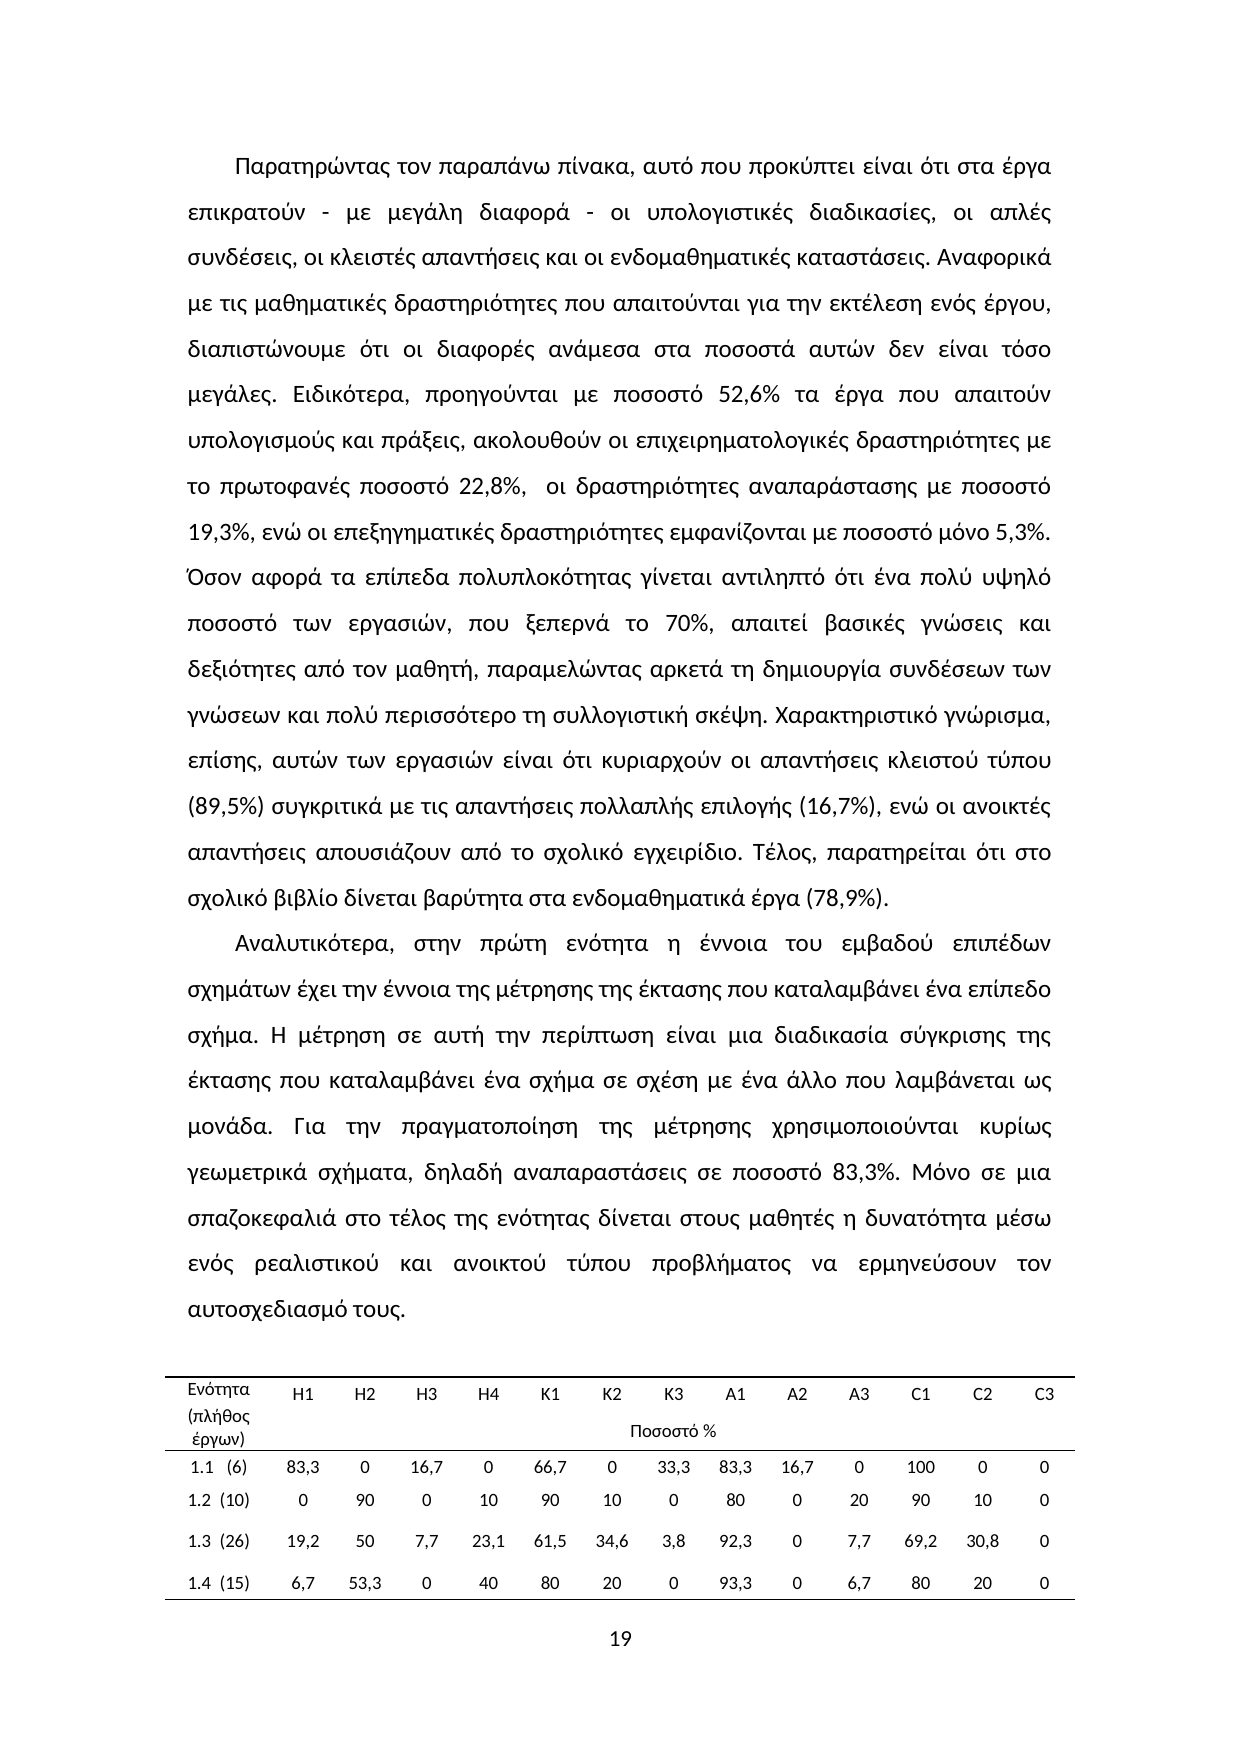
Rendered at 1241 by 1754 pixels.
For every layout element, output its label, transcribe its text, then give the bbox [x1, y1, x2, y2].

table_header Κ1 [519, 1378, 581, 1410]
table_cell 1.1 (6) [165, 1451, 272, 1483]
table_header Η2 [334, 1378, 396, 1410]
table_cell 0 [643, 1483, 704, 1516]
table_header Ενότητα (πλήθος έργων) [165, 1378, 272, 1450]
table_cell 3,8 [643, 1516, 704, 1566]
table_cell 0 [766, 1566, 828, 1599]
table_cell 0 [396, 1566, 457, 1599]
table_header Η1 [272, 1378, 334, 1410]
table_cell 0 [643, 1566, 704, 1599]
table_cell 33,3 [643, 1451, 704, 1483]
table_cell 80 [519, 1566, 581, 1599]
table_cell 7,7 [828, 1516, 890, 1566]
table_cell 6,7 [272, 1566, 334, 1599]
table_header Α3 [828, 1378, 890, 1410]
table_header Η3 [396, 1378, 457, 1410]
table_cell 0 [1013, 1516, 1075, 1566]
table_cell 30,8 [952, 1516, 1013, 1566]
table_header C1 [890, 1378, 952, 1410]
table_cell 20 [828, 1483, 890, 1516]
table_cell 90 [519, 1483, 581, 1516]
table_cell 53,3 [334, 1566, 396, 1599]
table_header C2 [952, 1378, 1013, 1410]
table_cell 93,3 [705, 1566, 766, 1599]
table_cell 0 [334, 1451, 396, 1483]
table_cell 10 [581, 1483, 643, 1516]
table_cell 83,3 [705, 1451, 766, 1483]
table_cell 0 [581, 1451, 643, 1483]
table_cell 90 [334, 1483, 396, 1516]
table_cell 61,5 [519, 1516, 581, 1566]
table_cell 83,3 [272, 1451, 334, 1483]
table_cell 6,7 [828, 1566, 890, 1599]
table_cell 1.3 (26) [165, 1516, 272, 1566]
table_cell 69,2 [890, 1516, 952, 1566]
table_header Η4 [458, 1378, 519, 1410]
table_cell 0 [272, 1483, 334, 1516]
table_cell 92,3 [705, 1516, 766, 1566]
table_cell 0 [952, 1451, 1013, 1483]
table_cell 0 [458, 1451, 519, 1483]
table_cell 0 [1013, 1451, 1075, 1483]
table_cell 19,2 [272, 1516, 334, 1566]
text Αναλυτικότερα, στην πρώτη ενότητα η έννοια του εμβαδού επιπέδων σχημάτων έχει την έννοια της μέτρησης της έκτασης που καταλαμβάνει ένα επίπεδο σχήμα. Η μέτρηση σε αυτή την περίπτωση είναι μια διαδικασία σύγκρισης της έκτασης που καταλαμβάνει ένα σχήμα σε σχέση με ένα άλλο που λαμβάνεται ως μονάδα. Για την πραγματοποίηση της μέτρησης χρησιμοποιούνται κυρίως γεωμετρικά σχήματα, δηλαδή αναπαραστάσεις σε ποσοστό 83,3%. Μόνο σε μια σπαζοκεφαλιά στο τέλος της ενότητας δίνεται στους μαθητές η δυνατότητα μέσω ενός ρεαλιστικού και ανοικτού τύπου προβλήματος να ερμηνεύσουν τον αυτοσχεδιασμό τους. [187, 927, 1053, 1324]
table_cell 90 [890, 1483, 952, 1516]
table_cell 20 [952, 1566, 1013, 1599]
table_header Α2 [766, 1378, 828, 1410]
table_cell 80 [705, 1483, 766, 1516]
table_cell 0 [1013, 1483, 1075, 1516]
table_cell 0 [828, 1451, 890, 1483]
table_header Α1 [705, 1378, 766, 1410]
table_cell 1.2 (10) [165, 1483, 272, 1516]
table_cell 0 [766, 1516, 828, 1566]
table_cell 66,7 [519, 1451, 581, 1483]
table_cell 20 [581, 1566, 643, 1599]
table_cell 1.4 (15) [165, 1566, 272, 1599]
table_cell 10 [458, 1483, 519, 1516]
table_cell 7,7 [396, 1516, 457, 1566]
table_cell Ποσοστό % [272, 1410, 1074, 1450]
table_cell 34,6 [581, 1516, 643, 1566]
table_cell 16,7 [396, 1451, 457, 1483]
table_cell 0 [1013, 1566, 1075, 1599]
table_cell 23,1 [458, 1516, 519, 1566]
table_header C3 [1013, 1378, 1075, 1410]
table_header Κ2 [581, 1378, 643, 1410]
table_cell 0 [766, 1483, 828, 1516]
text Παρατηρώντας τον παραπάνω πίνακα, αυτό που προκύπτει είναι ότι στα έργα επικρατούν - με μεγάλη διαφορά - οι υπολογιστικές διαδικασίες, οι απλές συνδέσεις, οι κλειστές απαντήσεις και οι ενδομαθηματικές καταστάσεις. Αναφορικά με τις μαθηματικές δραστηριότητες που απαιτούνται για την εκτέλεση ενός έργου, διαπιστώνουμε ότι οι διαφορές ανάμεσα στα ποσοστά αυτών δεν είναι τόσο μεγάλες. Ειδικότερα, προηγούνται με ποσοστό 52,6% τα έργα που απαιτούν υπολογισμούς και πράξεις, ακολουθούν οι επιχειρηματολογικές δραστηριότητες με το πρωτοφανές ποσοστό 22,8%, οι δραστηριότητες αναπαράστασης με ποσοστό 19,3%, ενώ οι επεξηγηματικές δραστηριότητες εμφανίζονται με ποσοστό μόνο 5,3%. Όσον αφορά τα επίπεδα πολυπλοκότητας γίνεται αντιληπτό ότι ένα πολύ υψηλό ποσοστό των εργασιών, που ξεπερνά το 70%, απαιτεί βασικές γνώσεις και δεξιότητες από τον μαθητή, παραμελώντας αρκετά τη δημιουργία συνδέσεων των γνώσεων και πολύ περισσότερο τη συλλογιστική σκέψη. Χαρακτηριστικό γνώρισμα, επίσης, αυτών των εργασιών είναι ότι κυριαρχούν οι απαντήσεις κλειστού τύπου (89,5%) συγκριτικά με τις απαντήσεις πολλαπλής επιλογής (16,7%), ενώ οι ανοικτές απαντήσεις απουσιάζουν από το σχολικό εγχειρίδιο. Τέλος, παρατηρείται ότι στο σχολικό βιβλίο δίνεται βαρύτητα στα ενδομαθηματικά έργα (78,9%). [187, 150, 1053, 912]
table_cell 10 [952, 1483, 1013, 1516]
table_cell 80 [890, 1566, 952, 1599]
table_cell 100 [890, 1451, 952, 1483]
table_header Κ3 [643, 1378, 704, 1410]
table_cell 50 [334, 1516, 396, 1566]
table_cell 16,7 [766, 1451, 828, 1483]
table_cell 0 [396, 1483, 457, 1516]
table_cell 40 [458, 1566, 519, 1599]
